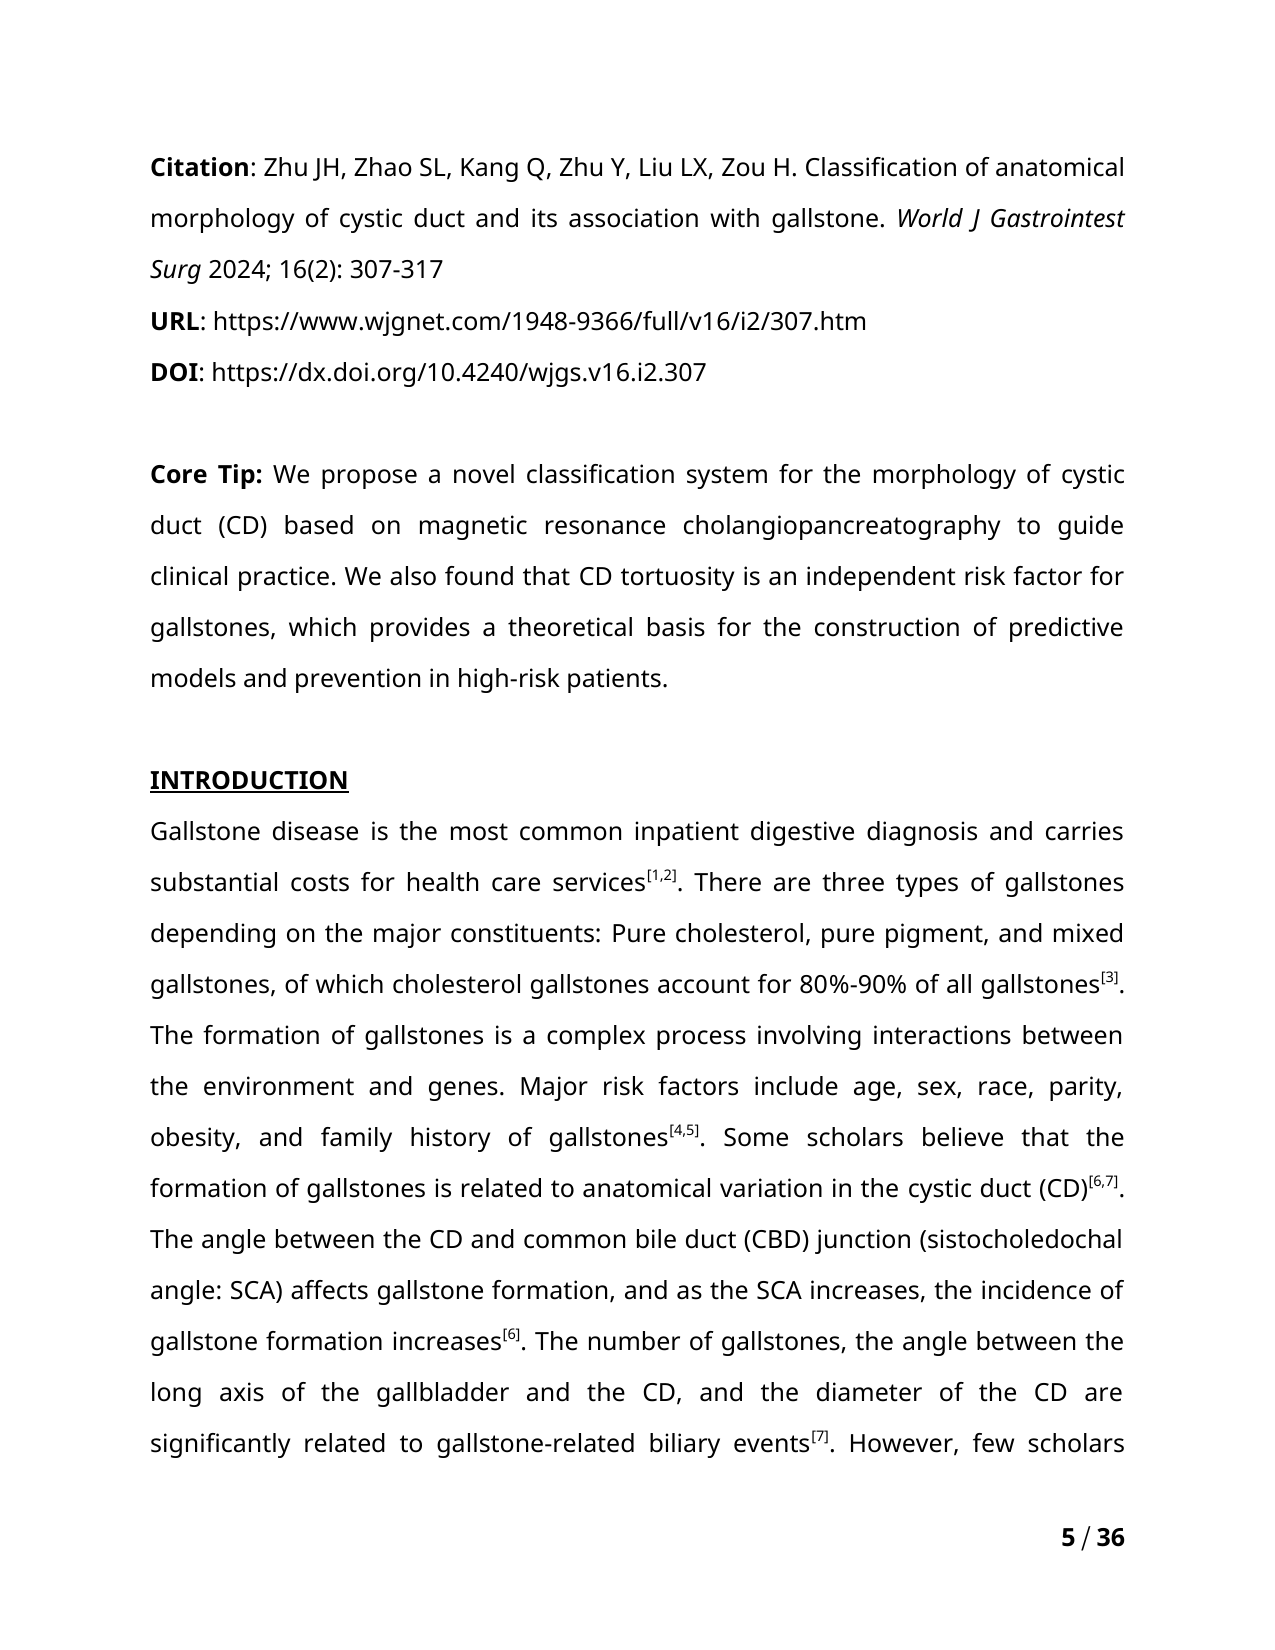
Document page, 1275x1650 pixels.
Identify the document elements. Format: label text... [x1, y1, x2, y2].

text DOI: https://dx.doi.org/10.4240/wjgs.v16.i2.307 [150, 354, 1125, 388]
text Citation: Zhu JH, Zhao SL, Kang Q, Zhu Y, Liu LX, Zou H. Classification of anatomical morphology of cystic duct and its association with gallstone. World J Gastrointest Surg 2024; 16(2): 307-317 [150, 150, 1125, 286]
text URL: https://www.wjgnet.com/1948-9366/full/v16/i2/307.htm [150, 303, 1125, 337]
text INTRODUCTION [150, 762, 1125, 797]
text Core Tip: We propose a novel classification system for the morphology of cystic duct (CD) based on magnetic resonance cholangiopancreatography to guide clinical practice. We also found that CD tortuosity is an independent risk factor for gallstones, which provides a theoretical basis for the construction of predictive models and prevention in high-risk patients. [150, 456, 1125, 694]
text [150, 813, 1125, 1460]
